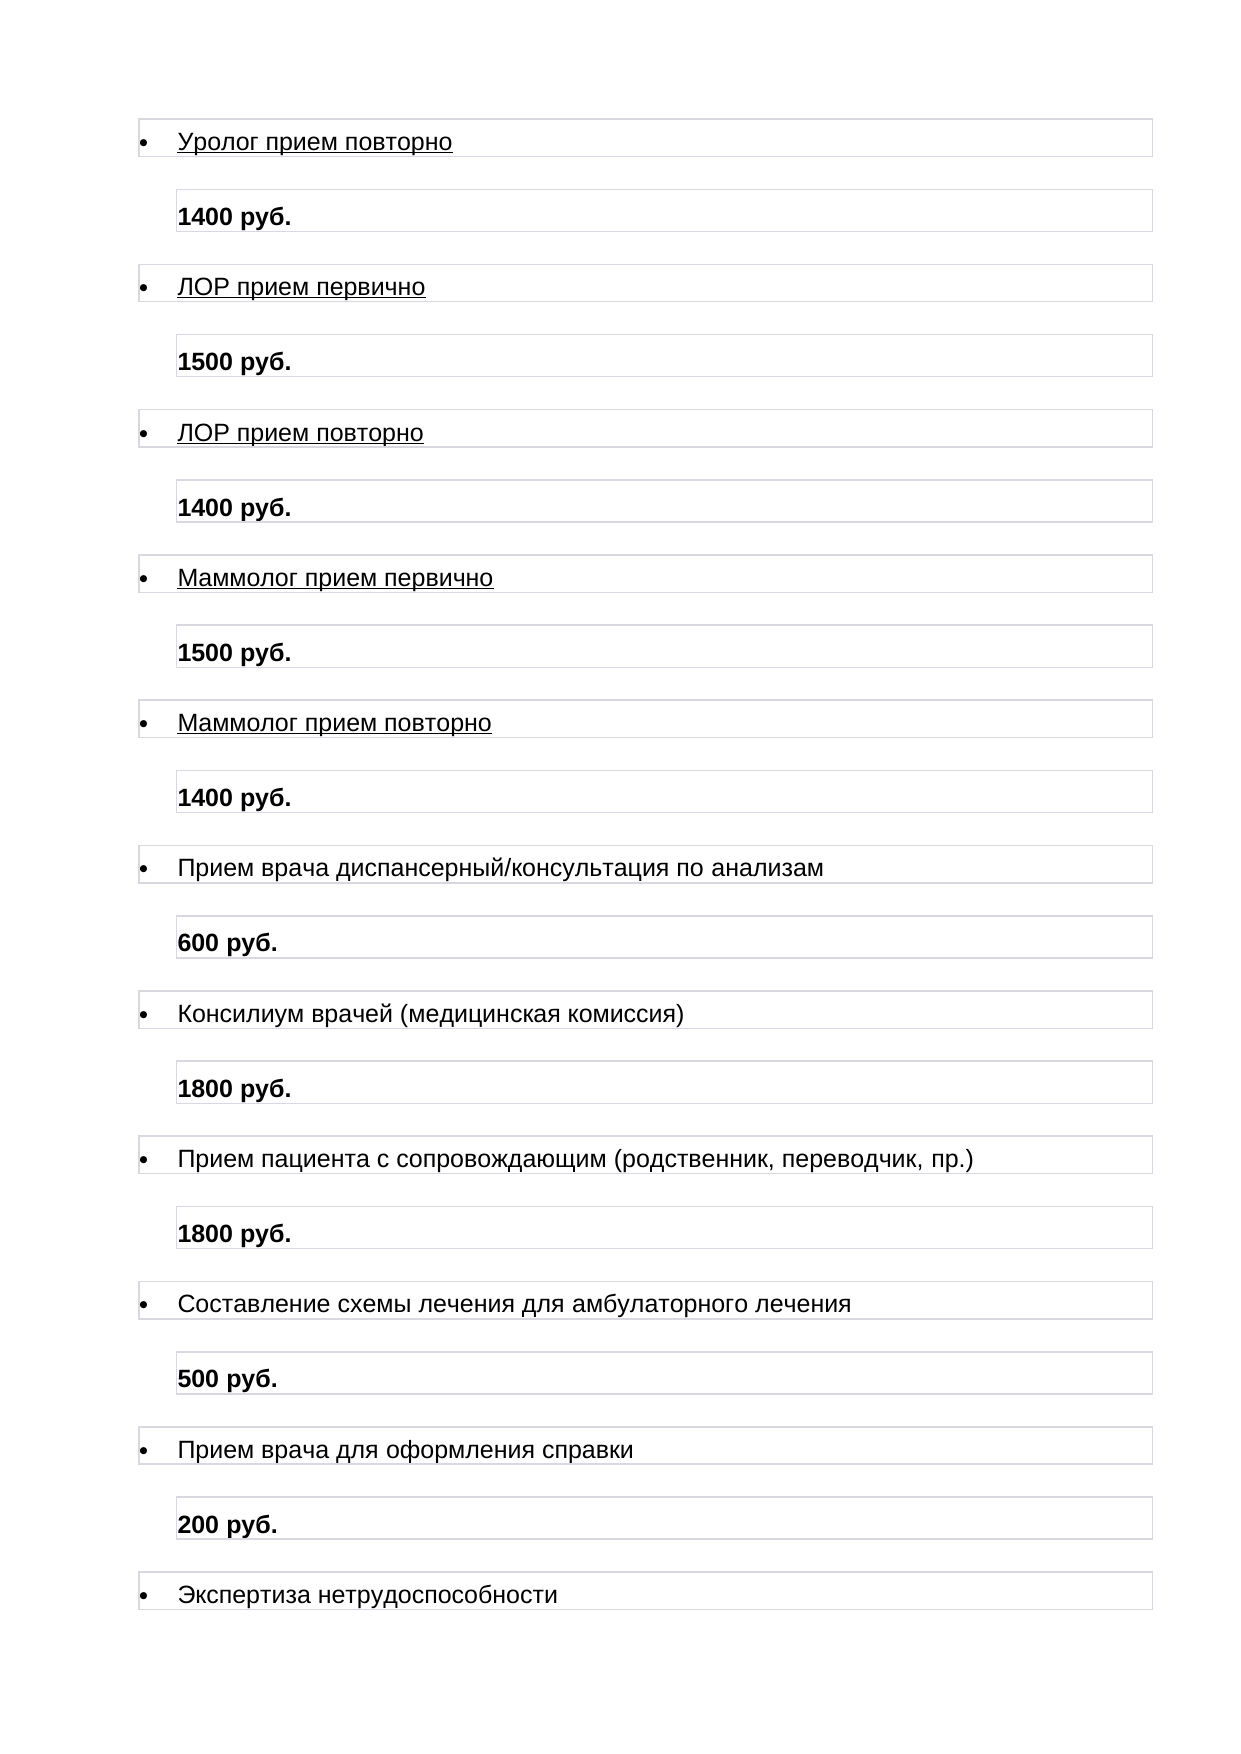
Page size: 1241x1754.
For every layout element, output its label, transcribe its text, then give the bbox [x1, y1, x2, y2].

list Маммолог прием повторно [140, 701, 1152, 737]
text 600 руб. [177, 917, 1152, 957]
list Маммолог прием первично [140, 556, 1152, 592]
text 1500 руб. [177, 626, 1152, 667]
text 1400 руб. [177, 190, 1152, 231]
list Прием врача диспансерный/консультация по анализам [140, 846, 1152, 882]
list Консилиум врачей (медицинская комиссия) [140, 992, 1152, 1028]
list ЛОР прием первично [140, 265, 1152, 301]
text 500 руб. [177, 1353, 1152, 1393]
text 1400 руб. [177, 771, 1152, 812]
text 1500 руб. [177, 335, 1152, 376]
list Прием врача для оформления справки [140, 1428, 1152, 1463]
text 1800 руб. [177, 1062, 1152, 1103]
list Составление схемы лечения для амбулаторного лечения [140, 1282, 1152, 1318]
list Прием пациента с сопровождающим (родственник, переводчик, пр.) [140, 1137, 1152, 1173]
text 1400 руб. [177, 481, 1152, 521]
list ЛОР прием повторно [140, 410, 1152, 446]
text 200 руб. [177, 1498, 1152, 1538]
list Уролог прием повторно [140, 120, 1152, 156]
list Экспертиза нетрудоспособности [140, 1573, 1152, 1609]
text 1800 руб. [177, 1207, 1152, 1248]
